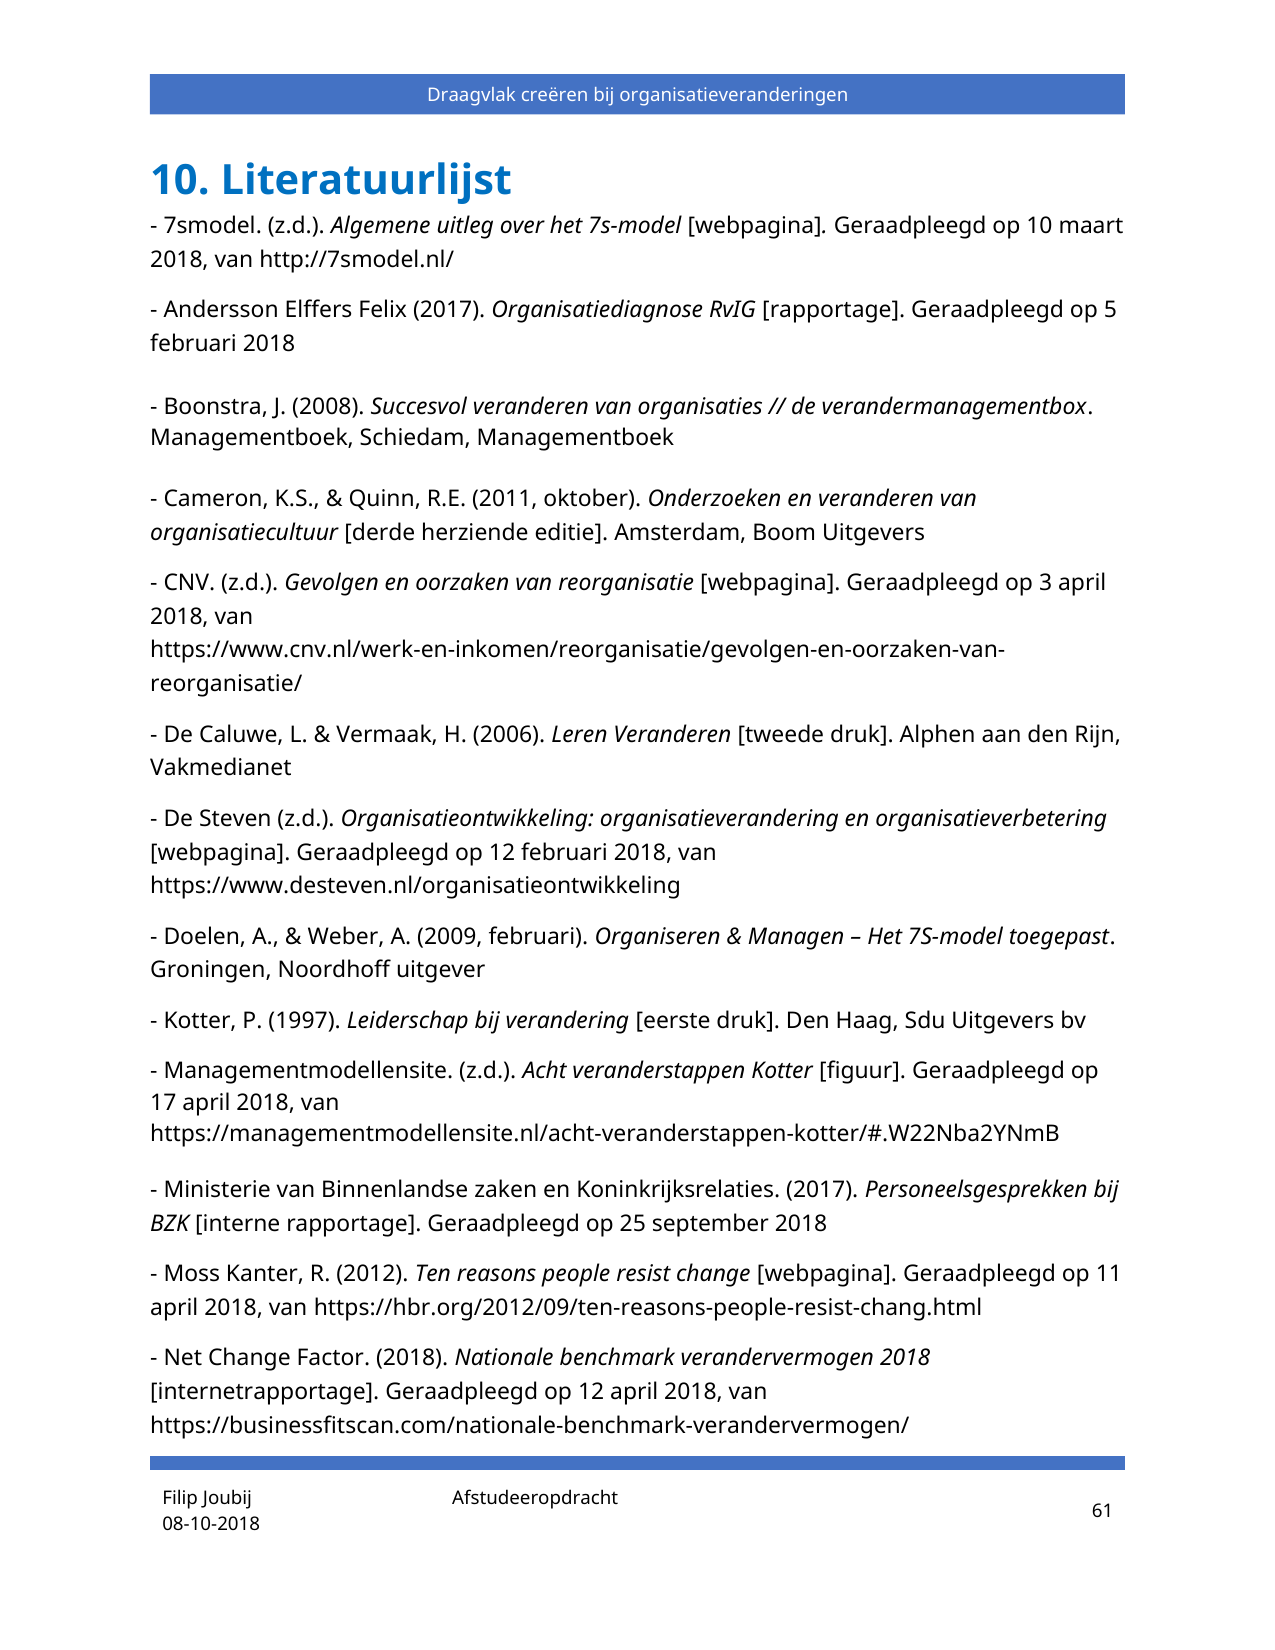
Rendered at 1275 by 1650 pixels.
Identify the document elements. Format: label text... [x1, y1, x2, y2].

text - Cameron, K.S., & Quinn, R.E. (2011, oktober). Onderzoeken en veranderen van organisatiecultuur [derde herziende editie]. Amsterdam, Boom Uitgevers [150, 482, 1125, 547]
text 10. Literatuurlijst - 7smodel. (z.d.). Algemene uitleg over het 7s-model [webpagina]. Geraadpleegd op 10 maart 2018, van http://7smodel.nl/ [150, 150, 1125, 274]
text - Moss Kanter, R. (2012). Ten reasons people resist change [webpagina]. Geraadpleegd op 11 april 2018, van https://hbr.org/2012/09/ten-reasons-people-resist-chang.html [150, 1257, 1125, 1322]
text - Boonstra, J. (2008). Succesvol veranderen van organisaties // de verandermanagementbox. Managementboek, Schiedam, Managementboek [150, 390, 1125, 453]
text - De Steven (z.d.). Organisatieontwikkeling: organisatieverandering en organisatieverbetering [webpagina]. Geraadpleegd op 12 februari 2018, van https://www.desteven.nl/organisatieontwikkeling [150, 802, 1125, 901]
text - CNV. (z.d.). Gevolgen en oorzaken van reorganisatie [webpagina]. Geraadpleegd op 3 april 2018, van https://www.cnv.nl/werk-en-inkomen/reorganisatie/gevolgen-en-oorzaken-van-reorganisatie/ [150, 566, 1125, 698]
text - Andersson Elffers Felix (2017). Organisatiediagnose RvIG [rapportage]. Geraadpleegd op 5 februari 2018 [150, 293, 1125, 358]
text - Managementmodellensite. (z.d.). Acht veranderstappen Kotter [figuur]. Geraadpleegd op 17 april 2018, van https://managementmodellensite.nl/acht-veranderstappen-kotter/#.W22Nba2YNmB [150, 1054, 1125, 1148]
text - Kotter, P. (1997). Leiderschap bij verandering [eerste druk]. Den Haag, Sdu Uitgevers bv [150, 1004, 1125, 1035]
text - Net Change Factor. (2018). Nationale benchmark verandervermogen 2018 [internetrapportage]. Geraadpleegd op 12 april 2018, van https://businessfitscan.com/nationale-benchmark-verandervermogen/ [150, 1341, 1125, 1440]
text - Doelen, A., & Weber, A. (2009, februari). Organiseren & Managen – Het 7S-model toegepast. Groningen, Noordhoff uitgever [150, 920, 1125, 985]
text - Ministerie van Binnenlandse zaken en Koninkrijksrelaties. (2017). Personeelsgesprekken bij BZK [interne rapportage]. Geraadpleegd op 25 september 2018 [150, 1173, 1125, 1238]
text - De Caluwe, L. & Vermaak, H. (2006). Leren Veranderen [tweede druk]. Alphen aan den Rijn, Vakmedianet [150, 718, 1125, 783]
